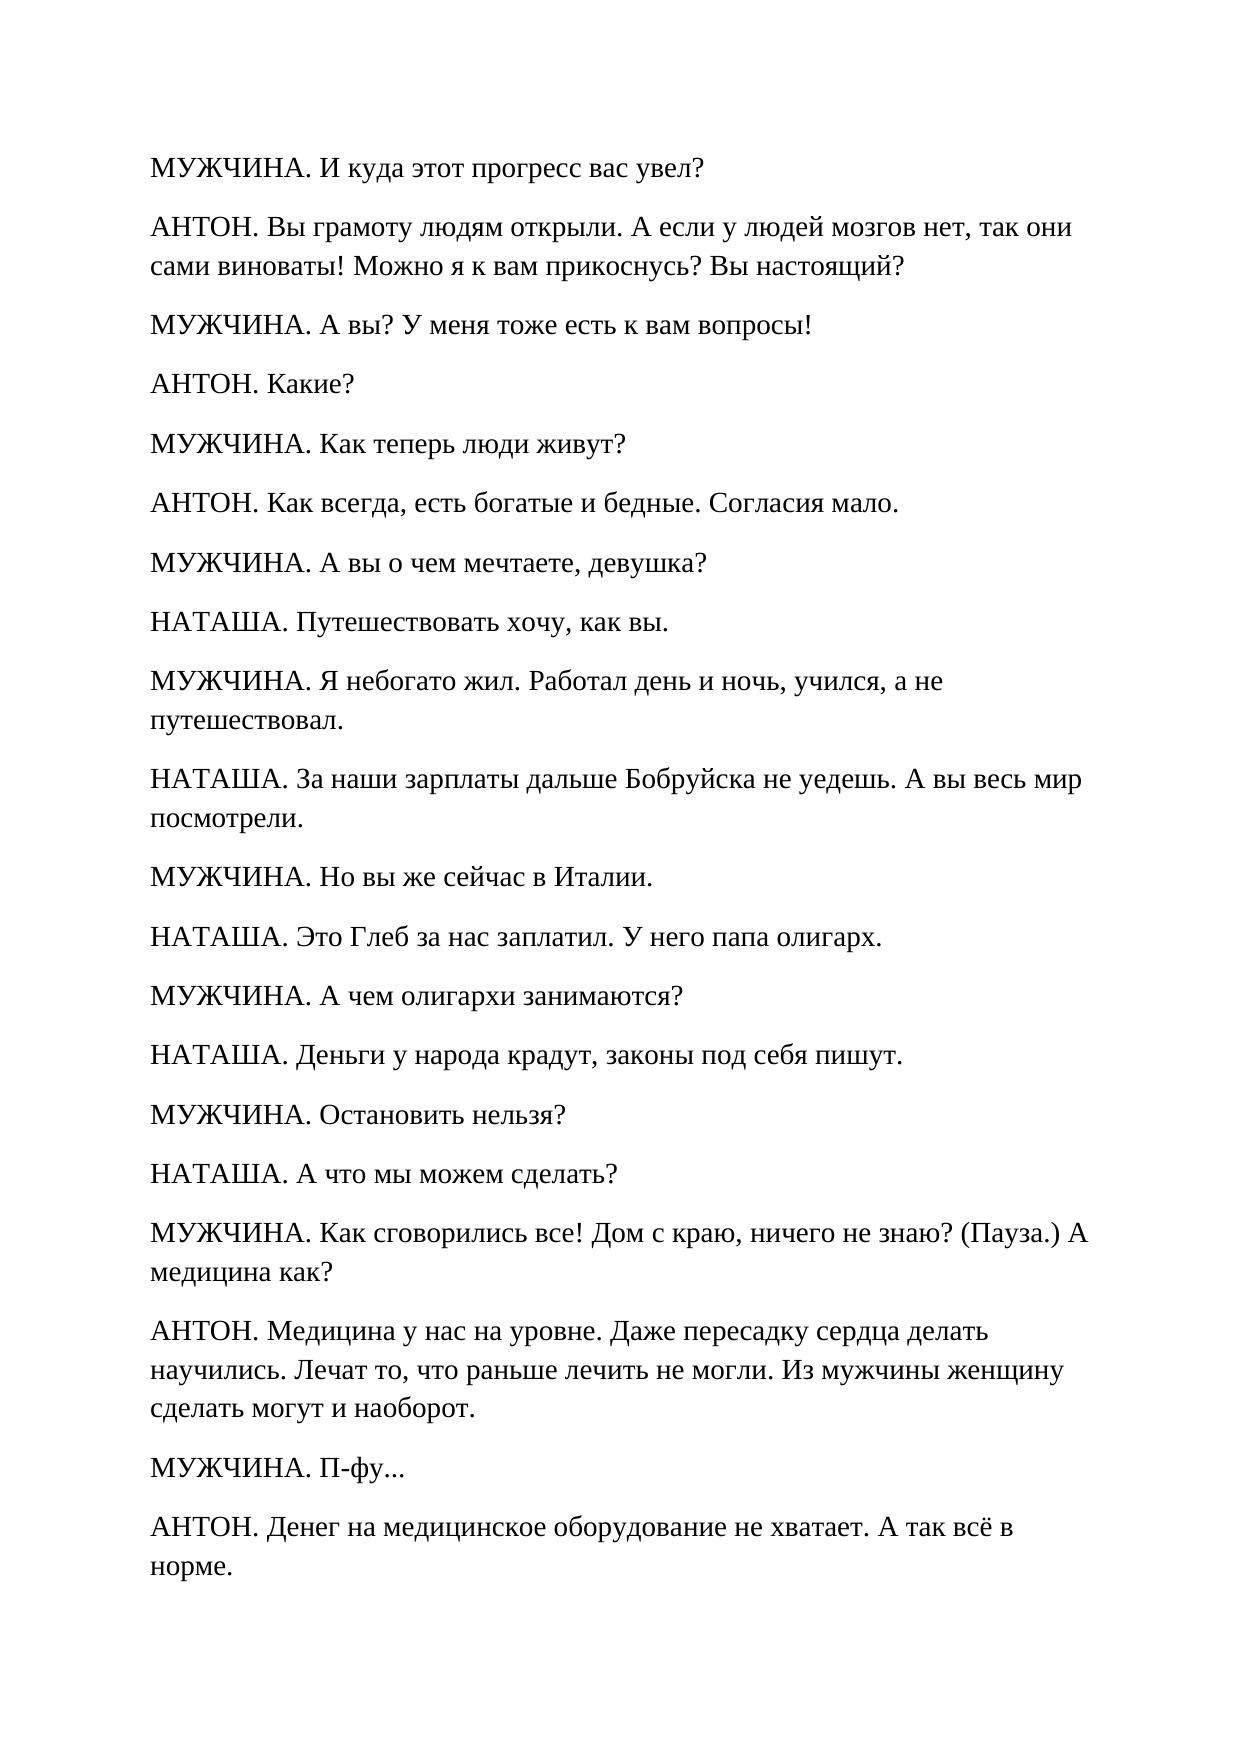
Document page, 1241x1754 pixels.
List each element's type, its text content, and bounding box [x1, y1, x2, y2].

text АНТОН. Вы грамоту людям открыли. А если у людей мозгов нет, так они сами виноваты! Можно я к вам прикоснусь? Вы настоящий? [150, 209, 1090, 281]
text МУЖЧИНА. А вы о чем мечтаете, девушка? [150, 545, 1090, 578]
text МУЖЧИНА. Как сговорились все! Дом с краю, ничего не знаю? (Пауза.) А медицина как? [150, 1216, 1090, 1288]
text МУЖЧИНА. Как теперь люди живут? [150, 426, 1090, 459]
text НАТАША. Это Глеб за нас заплатил. У него папа олигарх. [150, 919, 1090, 952]
text НАТАША. Путешествовать хочу, как вы. [150, 604, 1090, 638]
text НАТАША. За наши зарплаты дальше Бобруйска не уедешь. А вы весь мир посмотрели. [150, 761, 1090, 833]
text НАТАША. Деньги у народа крадут, законы под себя пишут. [150, 1037, 1090, 1071]
text МУЖЧИНА. Остановить нельзя? [150, 1097, 1090, 1130]
text МУЖЧИНА. Я небогато жил. Работал день и ночь, учился, а не путешествовал. [150, 663, 1090, 736]
text АНТОН. Медицина у нас на уровне. Даже пересадку сердца делать научились. Лечат то, что раньше лечить не могли. Из мужчины женщину сделать могут и наоборот. [150, 1313, 1090, 1424]
text АНТОН. Денег на медицинское оборудование не хватает. А так всё в норме. [150, 1509, 1090, 1581]
text МУЖЧИНА. И куда этот прогресс вас увел? [150, 150, 1090, 183]
text АНТОН. Как всегда, есть богатые и бедные. Согласия мало. [150, 485, 1090, 519]
text МУЖЧИНА. П-фу... [150, 1450, 1090, 1483]
text МУЖЧИНА. А вы? У меня тоже есть к вам вопросы! [150, 307, 1090, 341]
text АНТОН. Какие? [150, 367, 1090, 400]
text МУЖЧИНА. Но вы же сейчас в Италии. [150, 859, 1090, 893]
text НАТАША. А что мы можем сделать? [150, 1156, 1090, 1190]
text МУЖЧИНА. А чем олигархи занимаются? [150, 978, 1090, 1012]
